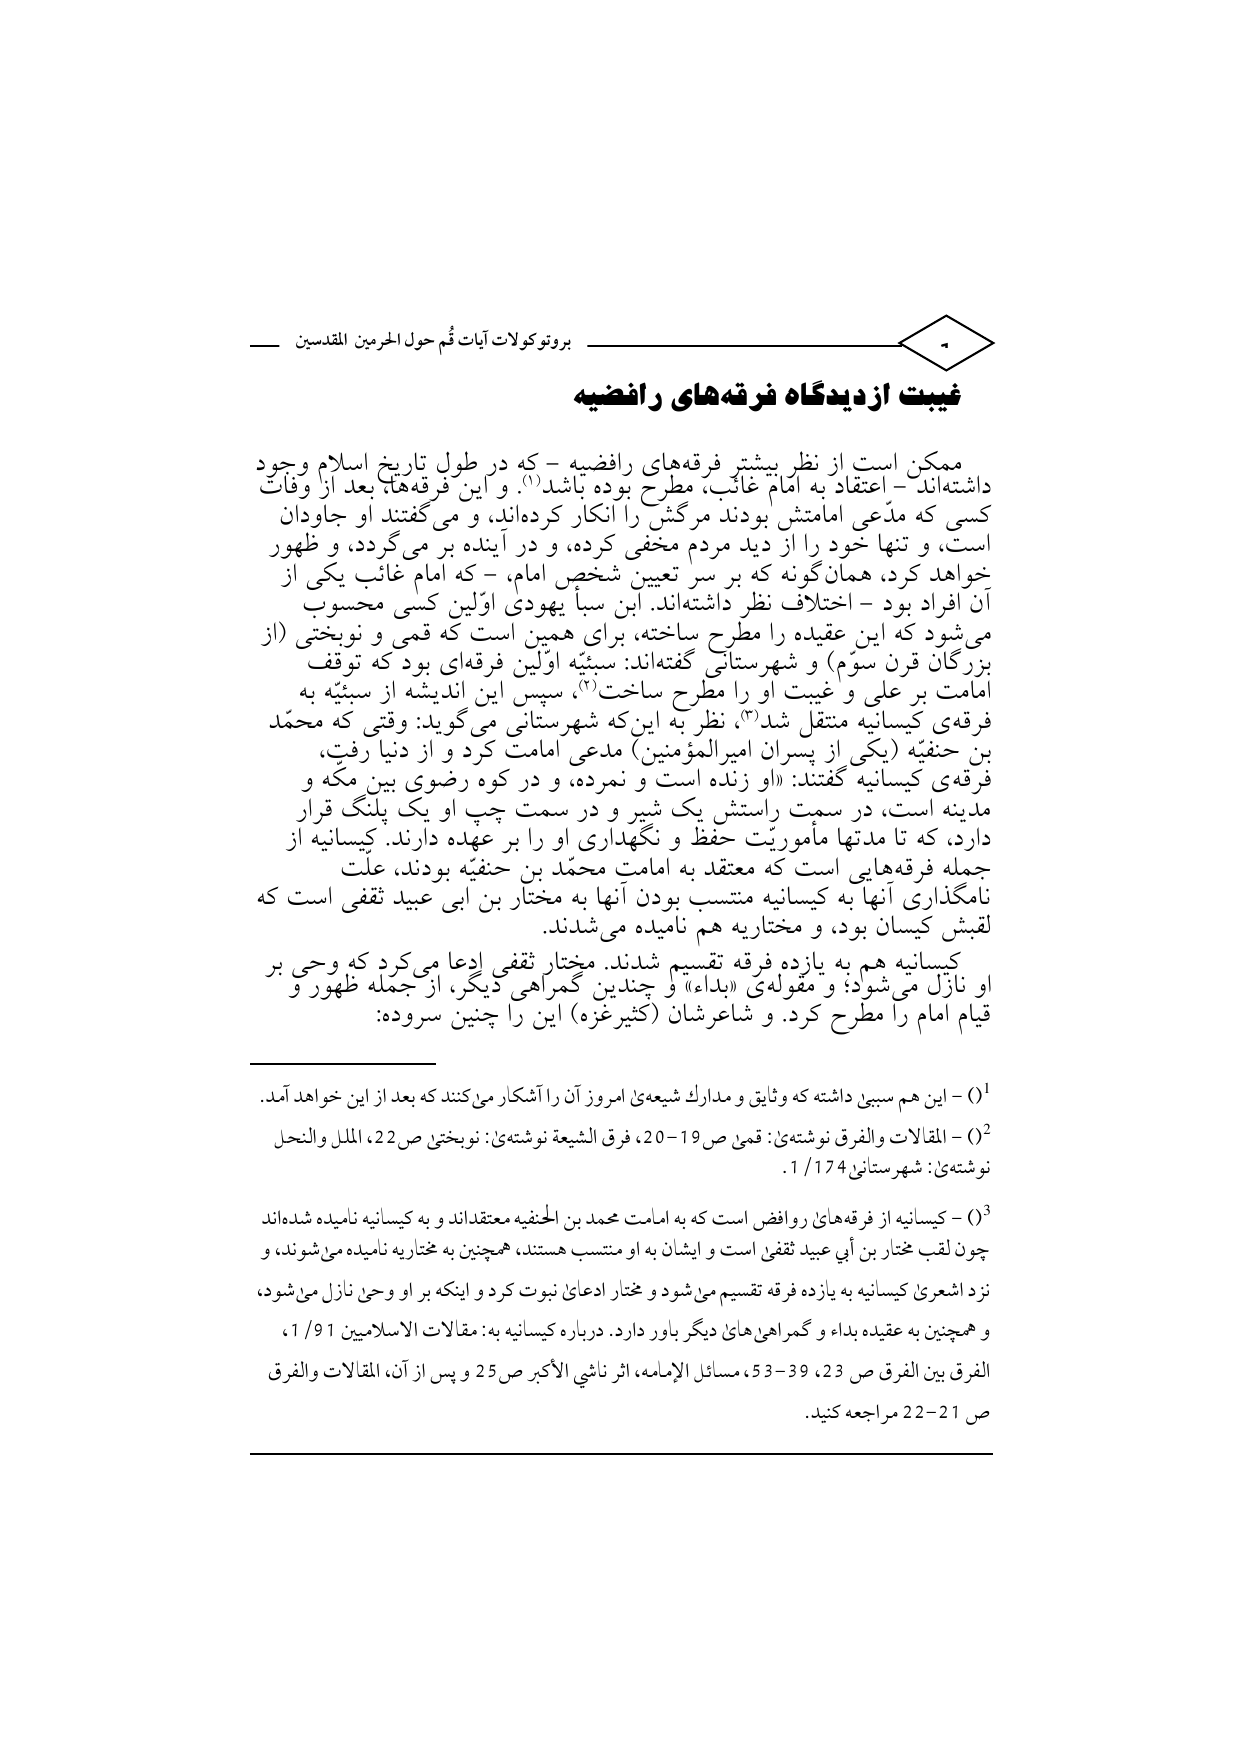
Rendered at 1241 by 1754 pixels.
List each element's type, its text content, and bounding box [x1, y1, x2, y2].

text كيسانيه هم به يازده فرقه تقسيم شدند. مختار ثقفي ادعا می‌کرد كه وحي بر او نازل می‌شود؛ و مقوله‌ي «بداء» و چندين گمراهي ديگر، از جمله ظهور و قيام امام را مطرح كرد. و شاعرشان (كثيرغزه) اين را چنين سروده: [250, 946, 990, 1034]
text ممکن است از نظر بیشتر فرقه‌هاي رافضیه - كه در طول تاريخ اسلام وجود داشته‌اند - اعتقاد به ‌امام غائب، مطرح بوده باشد(). و اين فرقه‌ها، بعد از وفات كسي كه مدّعي امامتش بودند مرگش را انكار كرده‌اند، و می‌گفتند او جاودان است، و تنها خود را از ديد مردم مخفي كرده، و در آينده بر می‌گردد، و ظهور خواهد كرد، همان‌گونه كه بر سر تعيين شخص امام، - كه‌ امام غائب يكي از آن افراد بود - اختلاف نظر داشته‌اند. ابن سبأ يهودي اوّلين كسي محسوب می‌شود كه ‌این عقيده را مطرح ساخته، براي همين است كه قمي و نوبختي (از بزرگان قرن سوّم) و شهرستاني گفته‌اند: سبئيّه اوّلين فرقه‌ای بود كه توقف امامت بر علي و غيبت او را مطرح ساخت()، سپس اين انديشه از سبئيّه به فرقه‌ي كيسانيه منتقل شد()، نظر به‌ این‌كه شهرستاني می‌گويد: وقتي كه محمّد بن حنفيّه (يكي از پسران اميرالمؤمنين) مدعي امامت کرد و از دنيا رفت، فرقه‌ي كيسانيه گفتند: «او زنده است و نمرده، و در كوه رضوي بين مكّه و مدينه است، در سمت راستش يك شير و در سمت چپ او يك پلنگ قرار دارد، كه تا مدتها مأموريّت حفظ و نگهداري او را بر عهده دارند. كيسانيه از جمله فرقه‌هايي است كه معتقد به ‌امامت محمّد بن حنفيّه بودند، علّت نامگذاري آنها به كيسانيه منتسب بودن آنها به مختار بن ابي عبيد ثقفي است كه لقبش كيسان بود، و مختاريه هم ناميده می‌شدند. [250, 447, 990, 946]
text غيبت ازديدگاه فرقه‌هاي رافضیه [250, 382, 990, 411]
